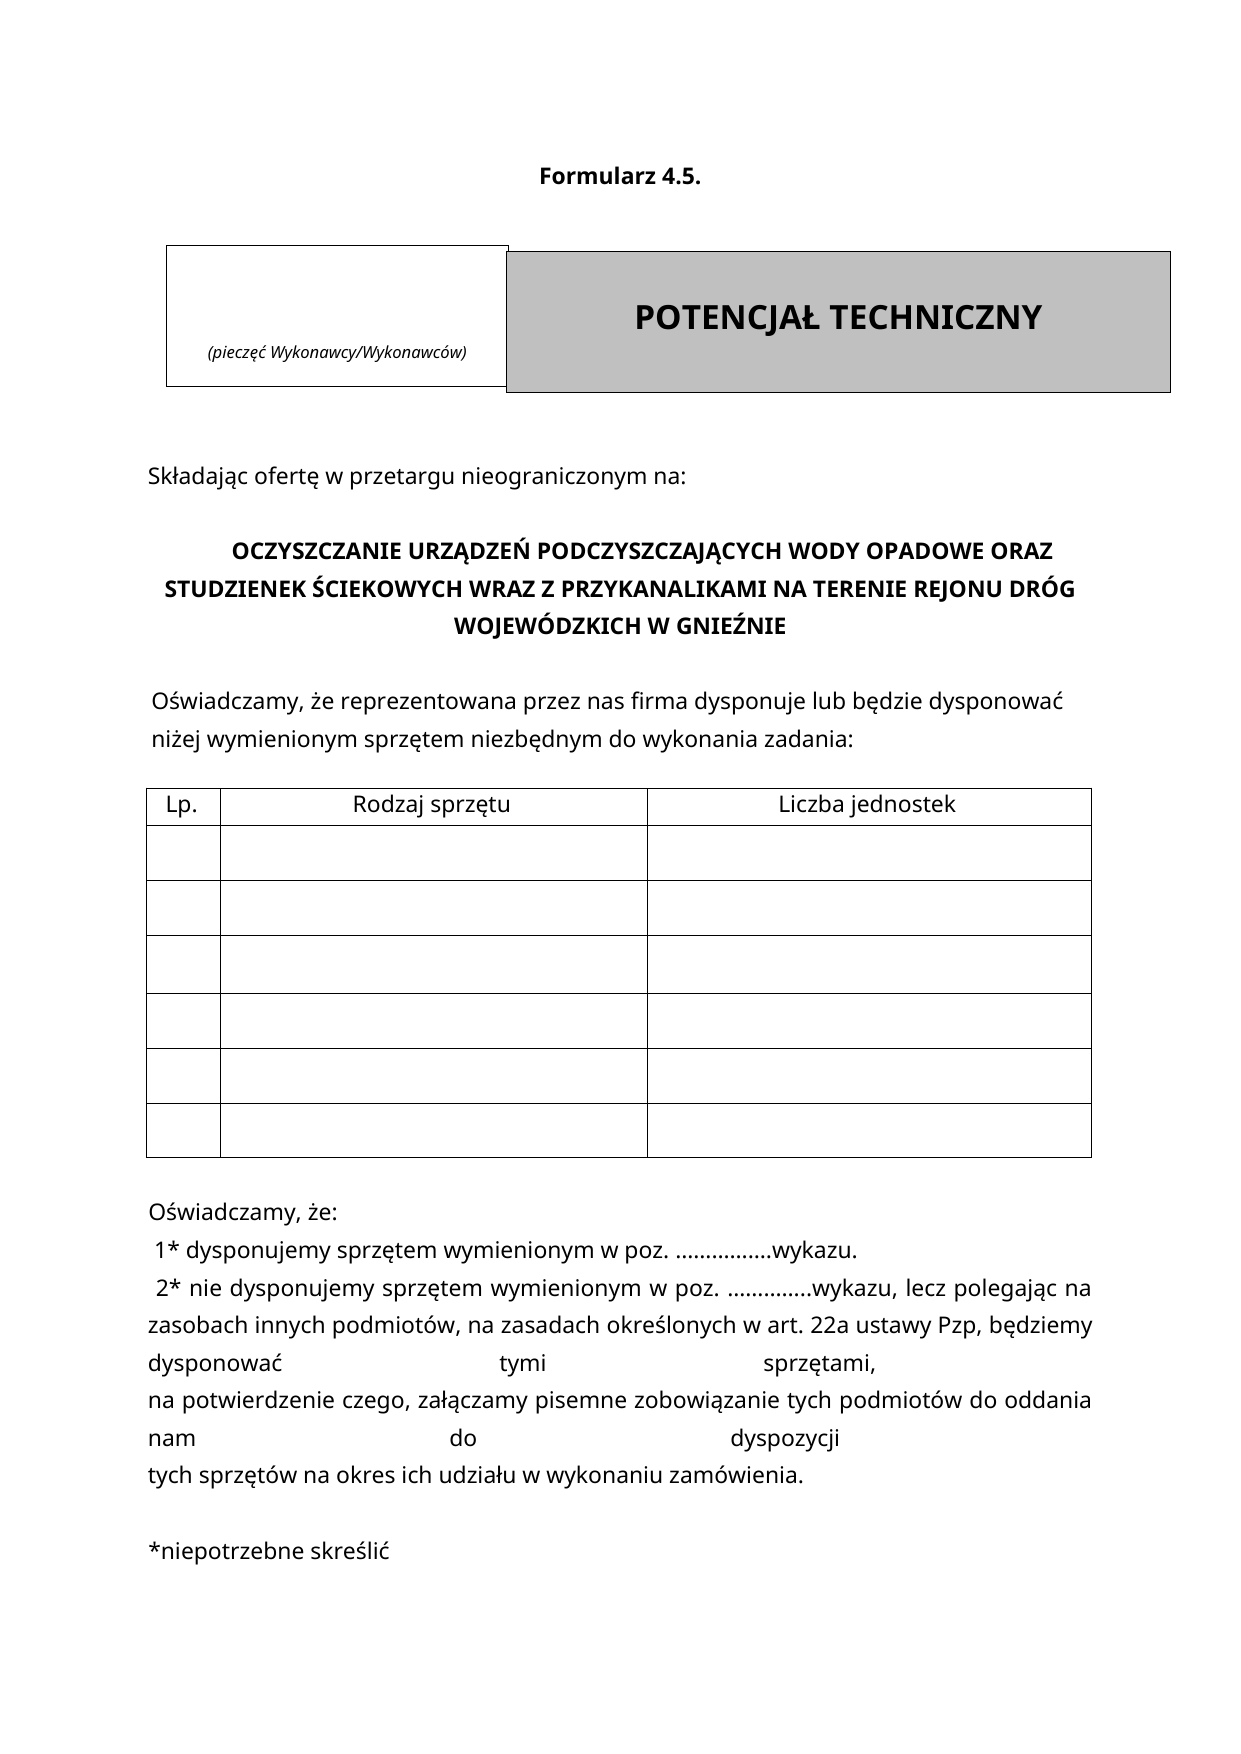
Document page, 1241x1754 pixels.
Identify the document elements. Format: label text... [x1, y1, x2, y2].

table_cell [147, 1104, 220, 1157]
table_cell [147, 936, 220, 993]
table_header Lp. [147, 789, 220, 825]
table_cell [147, 881, 220, 935]
table_cell [648, 826, 1091, 880]
text Formularz 4.5. [148, 160, 1092, 191]
text 1* dysponujemy sprzętem wymienionym w poz. …………….wykazu. [148, 1234, 1093, 1265]
table_header Liczba jednostek [648, 789, 1091, 825]
table_cell [648, 881, 1091, 935]
table_cell [147, 826, 220, 880]
table_cell [147, 994, 220, 1048]
text 2* nie dysponujemy sprzętem wymienionym w poz. …………..wykazu, lecz polegając na zasobach innych podmiotów, na zasadach określonych w art. 22a ustawy Pzp, będziemy dysponować tymi sprzętami, na potwierdzenie czego, załączamy pisemne zobowiązanie tych podmiotów do oddania nam do dyspozycji tych sprzętów na okres ich udziału w wykonaniu zamówienia. [148, 1272, 1093, 1490]
table_cell [221, 936, 647, 993]
table_cell [221, 881, 647, 935]
text Oświadczamy, że reprezentowana przez nas firma dysponuje lub będzie dysponować niżej wymienionym sprzętem niezbędnym do wykonania zadania: [151, 648, 1088, 754]
table_cell [221, 994, 647, 1048]
table_cell [221, 826, 647, 880]
table_cell [648, 1104, 1091, 1157]
table_cell [221, 1104, 647, 1157]
text *niepotrzebne skreślić [148, 1535, 1093, 1566]
table_cell [147, 1049, 220, 1102]
text OCZYSZCZANIE URZĄDZEŃ PODCZYSZCZAJĄCYCH WODY OPADOWE ORAZ STUDZIENEK ŚCIEKOWYCH WRAZ Z PRZYKANALIKAMI NA TERENIE REJONU DRÓG WOJEWÓDZKICH W GNIEŹNIE [148, 535, 1092, 641]
table_cell [648, 994, 1091, 1048]
text Oświadczamy, że: [148, 1196, 1093, 1227]
table_cell [648, 936, 1091, 993]
text Składając ofertę w przetargu nieograniczonym na: [148, 460, 1092, 491]
table_cell [221, 1049, 647, 1102]
table_header Rodzaj sprzętu [221, 789, 647, 825]
table_cell [648, 1049, 1091, 1102]
